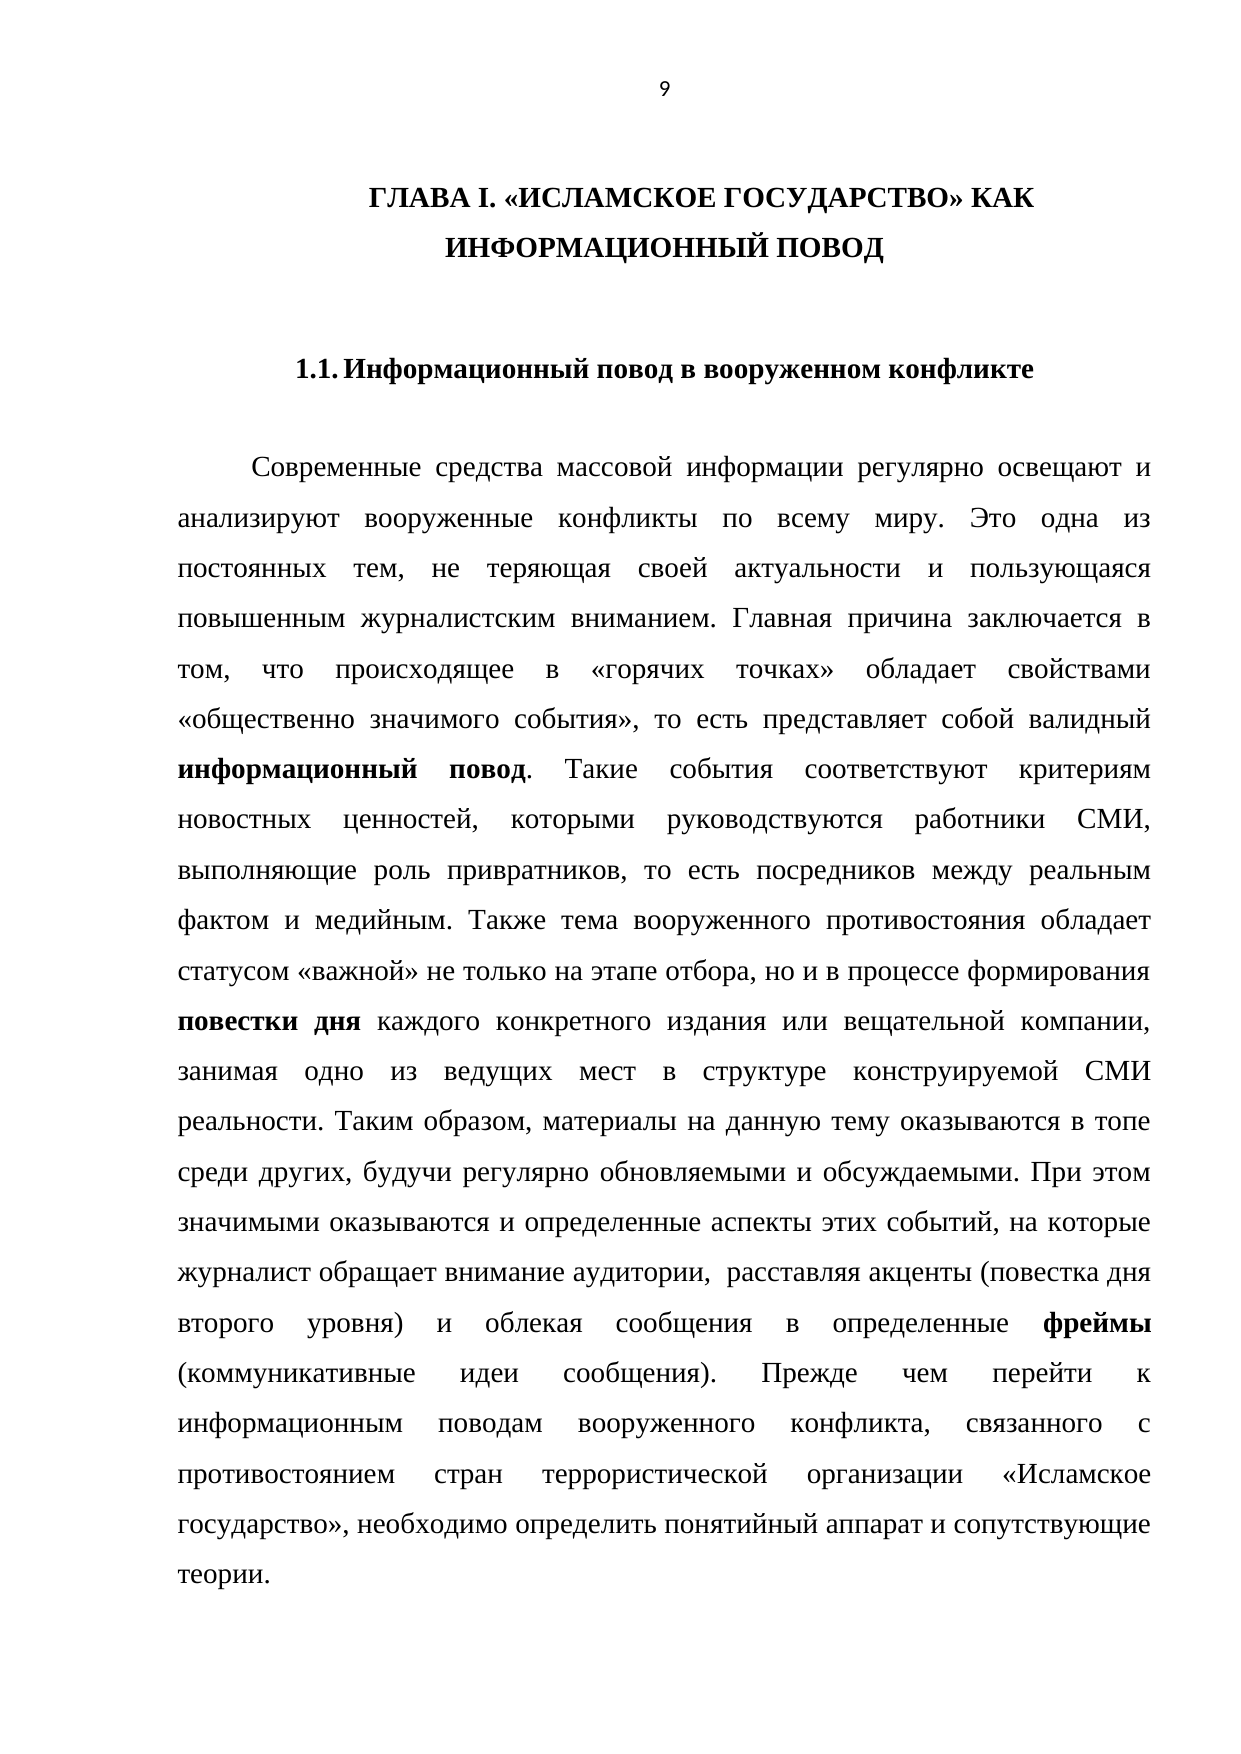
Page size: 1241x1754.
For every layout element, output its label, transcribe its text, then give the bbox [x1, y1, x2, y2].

text Современные средства массовой информации регулярно освещают и анализируют вооруженные конфликты по всему миру. Это одна из постоянных тем, не теряющая своей актуальности и пользующаяся повышенным журналистским вниманием. Главная причина заключается в том, что происходящее в «горячих точках» обладает свойствами «общественно значимого события», то есть представляет собой валидный информационный повод. Такие события соответствуют критериям новостных ценностей, которыми руководствуются работники СМИ, выполняющие роль привратников, то есть посредников между реальным фактом и медийным. Также тема вооруженного противостояния обладает статусом «важной» не только на этапе отбора, но и в процессе формирования повестки дня каждого конкретного издания или вещательной компании, занимая одно из ведущих мест в структуре конструируемой СМИ реальности. Таким образом, материалы на данную тему оказываются в топе среди других, будучи регулярно обновляемыми и обсуждаемыми. При этом значимыми оказываются и определенные аспекты этих событий, на которые журналист обращает внимание аудитории, расставляя акценты (повестка дня второго уровня) и облекая сообщения в определенные фреймы (коммуникативные идеи сообщения). Прежде чем перейти к информационным поводам вооруженного конфликта, связанного с противостоянием стран террористической организации «Исламское государство», необходимо определить понятийный аппарат и сопутствующие теории. [177, 449, 1152, 1590]
subtitle Информационный повод в вооруженном конфликте [177, 352, 1152, 385]
subtitle ГЛАВА I. «ИСЛАМСКОЕ ГОСУДАРСТВО» КАК ИНФОРМАЦИОННЫЙ ПОВОД [177, 180, 1152, 264]
